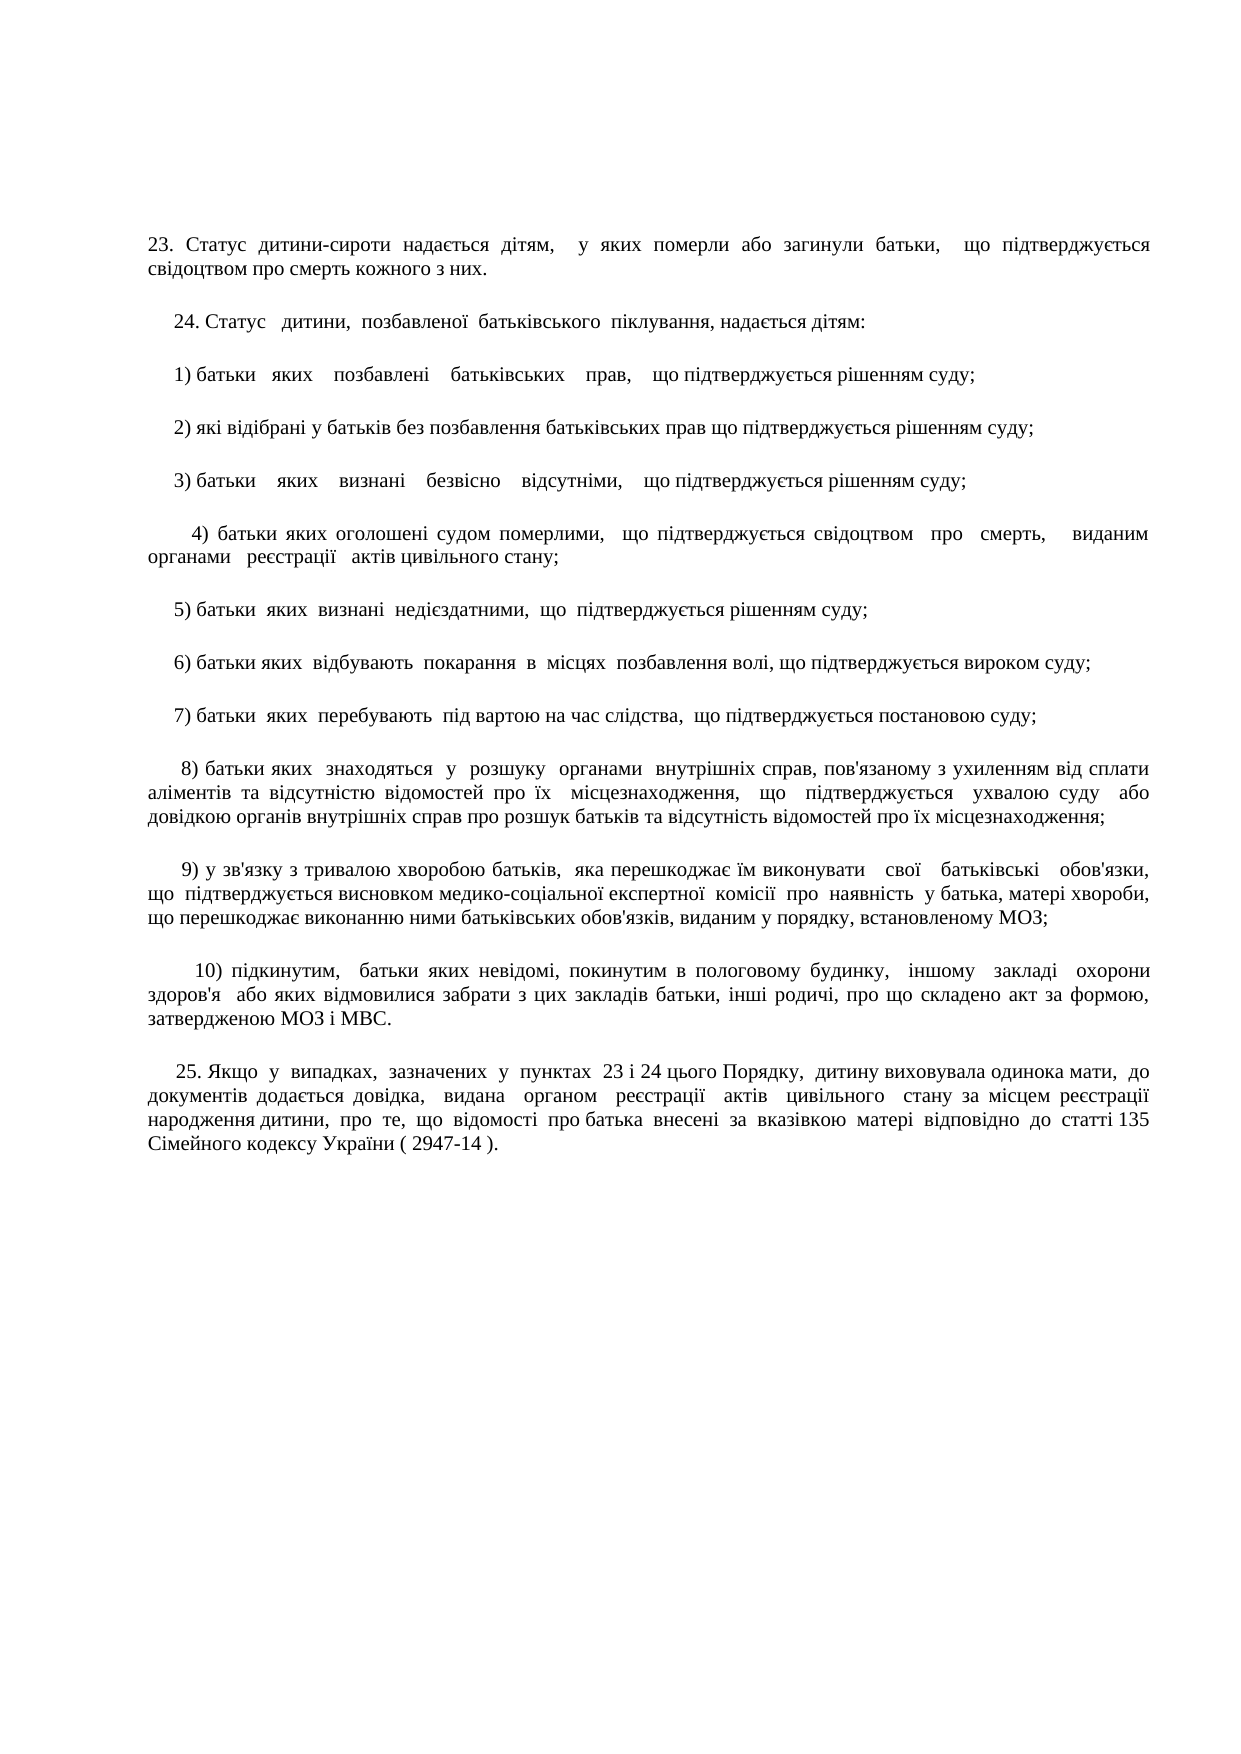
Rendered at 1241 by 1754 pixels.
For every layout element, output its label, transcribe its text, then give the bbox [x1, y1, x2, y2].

text 1) батьки яких позбавлені батьківських прав, що підтверджується рішенням суду; [148, 362, 1152, 386]
text 2) які відібрані у батьків без позбавлення батьківських прав що підтверджується рішенням суду; [148, 415, 1152, 439]
text 3) батьки яких визнані безвісно відсутніми, що підтверджується рішенням суду; [148, 468, 1152, 492]
text 23. Статус дитини-сироти надається дітям, у яких померли або загинули батьки, що підтверджується свідоцтвом про смерть кожного з них. [148, 232, 1152, 280]
text 10) підкинутим, батьки яких невідомі, покинутим в пологовому будинку, іншому закладі охорони здоров'я або яких відмовилися забрати з цих закладів батьки, інші родичі, про що складено акт за формою, затвердженою МОЗ і МВС. [148, 958, 1152, 1030]
text 4) батьки яких оголошені судом померлими, що підтверджується свідоцтвом про смерть, виданим органами реєстрації актів цивільного стану; [148, 520, 1152, 568]
text 24. Статус дитини, позбавленої батьківського піклування, надається дітям: [148, 309, 1152, 333]
text 9) у зв'язку з тривалою хворобою батьків, яка перешкоджає їм виконувати свої батьківські обов'язки, що підтверджується висновком медико-соціальної експертної комісії про наявність у батька, матері хвороби, що перешкоджає виконанню ними батьківських обов'язків, виданим у порядку, встановленому МОЗ; [148, 857, 1152, 929]
text Сімейного кодексу України ( 2947-14 ). [148, 1131, 1152, 1155]
text 5) батьки яких визнані недієздатними, що підтверджується рішенням суду; [148, 597, 1152, 621]
text 8) батьки яких знаходяться у розшуку органами внутрішніх справ, пов'язаному з ухиленням від сплати аліментів та відсутністю відомостей про їх місцезнаходження, що підтверджується ухвалою суду або довідкою органів внутрішніх справ про розшук батьків та відсутність відомостей про їх місцезнаходження; [148, 756, 1152, 828]
text 6) батьки яких відбувають покарання в місцях позбавлення волі, що підтверджується вироком суду; [148, 650, 1152, 674]
text 25. Якщо у випадках, зазначених у пунктах 23 і 24 цього Порядку, дитину виховувала одинока мати, до документів додається довідка, видана органом реєстрації актів цивільного стану за місцем реєстрації народження дитини, про те, що відомості про батька внесені за вказівкою матері відповідно до статті 135 [148, 1058, 1152, 1131]
text 7) батьки яких перебувають під вартою на час слідства, що підтверджується постановою суду; [148, 703, 1152, 727]
